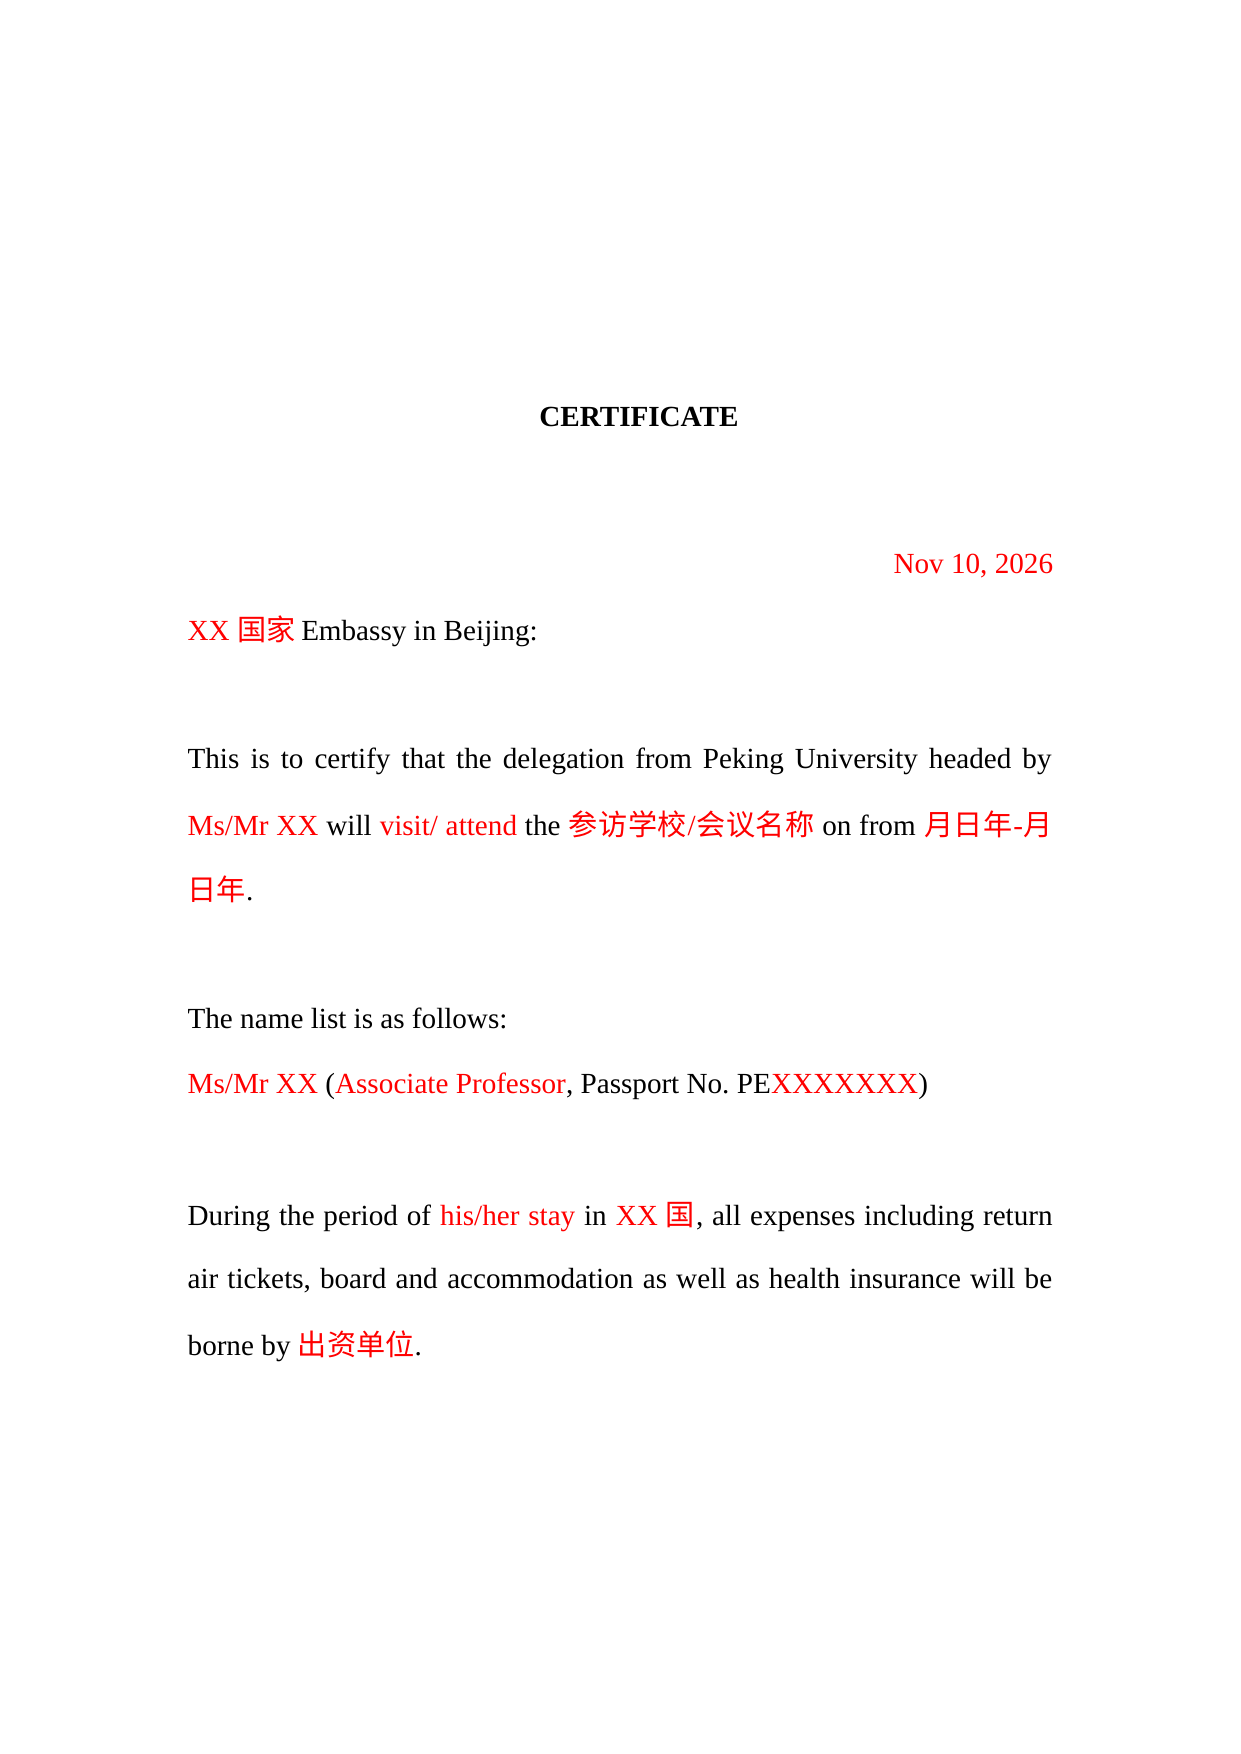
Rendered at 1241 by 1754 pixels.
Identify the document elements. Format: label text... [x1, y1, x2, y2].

text Sep 17, 2021 [187, 530, 1053, 595]
text Ms/Mr XX (Associate Professor, Passport No. PEXXXXXXX) [187, 1050, 1053, 1115]
text This is to certify that the delegation from Peking University headed by Ms/Mr XX will visit/ attend the 参访学校/会议名称 on from 月日年-月日年. [187, 725, 1053, 920]
text The name list is as follows: [187, 985, 1053, 1050]
text During the period of his/her stay in XX国, all expenses including return air tickets, board and accommodation as well as health insurance will be borne by 出资单位. [187, 1180, 1053, 1375]
text XX 国家Embassy in Beijing: [187, 595, 1053, 660]
subtitle CERTIFICATE [225, 383, 1053, 448]
